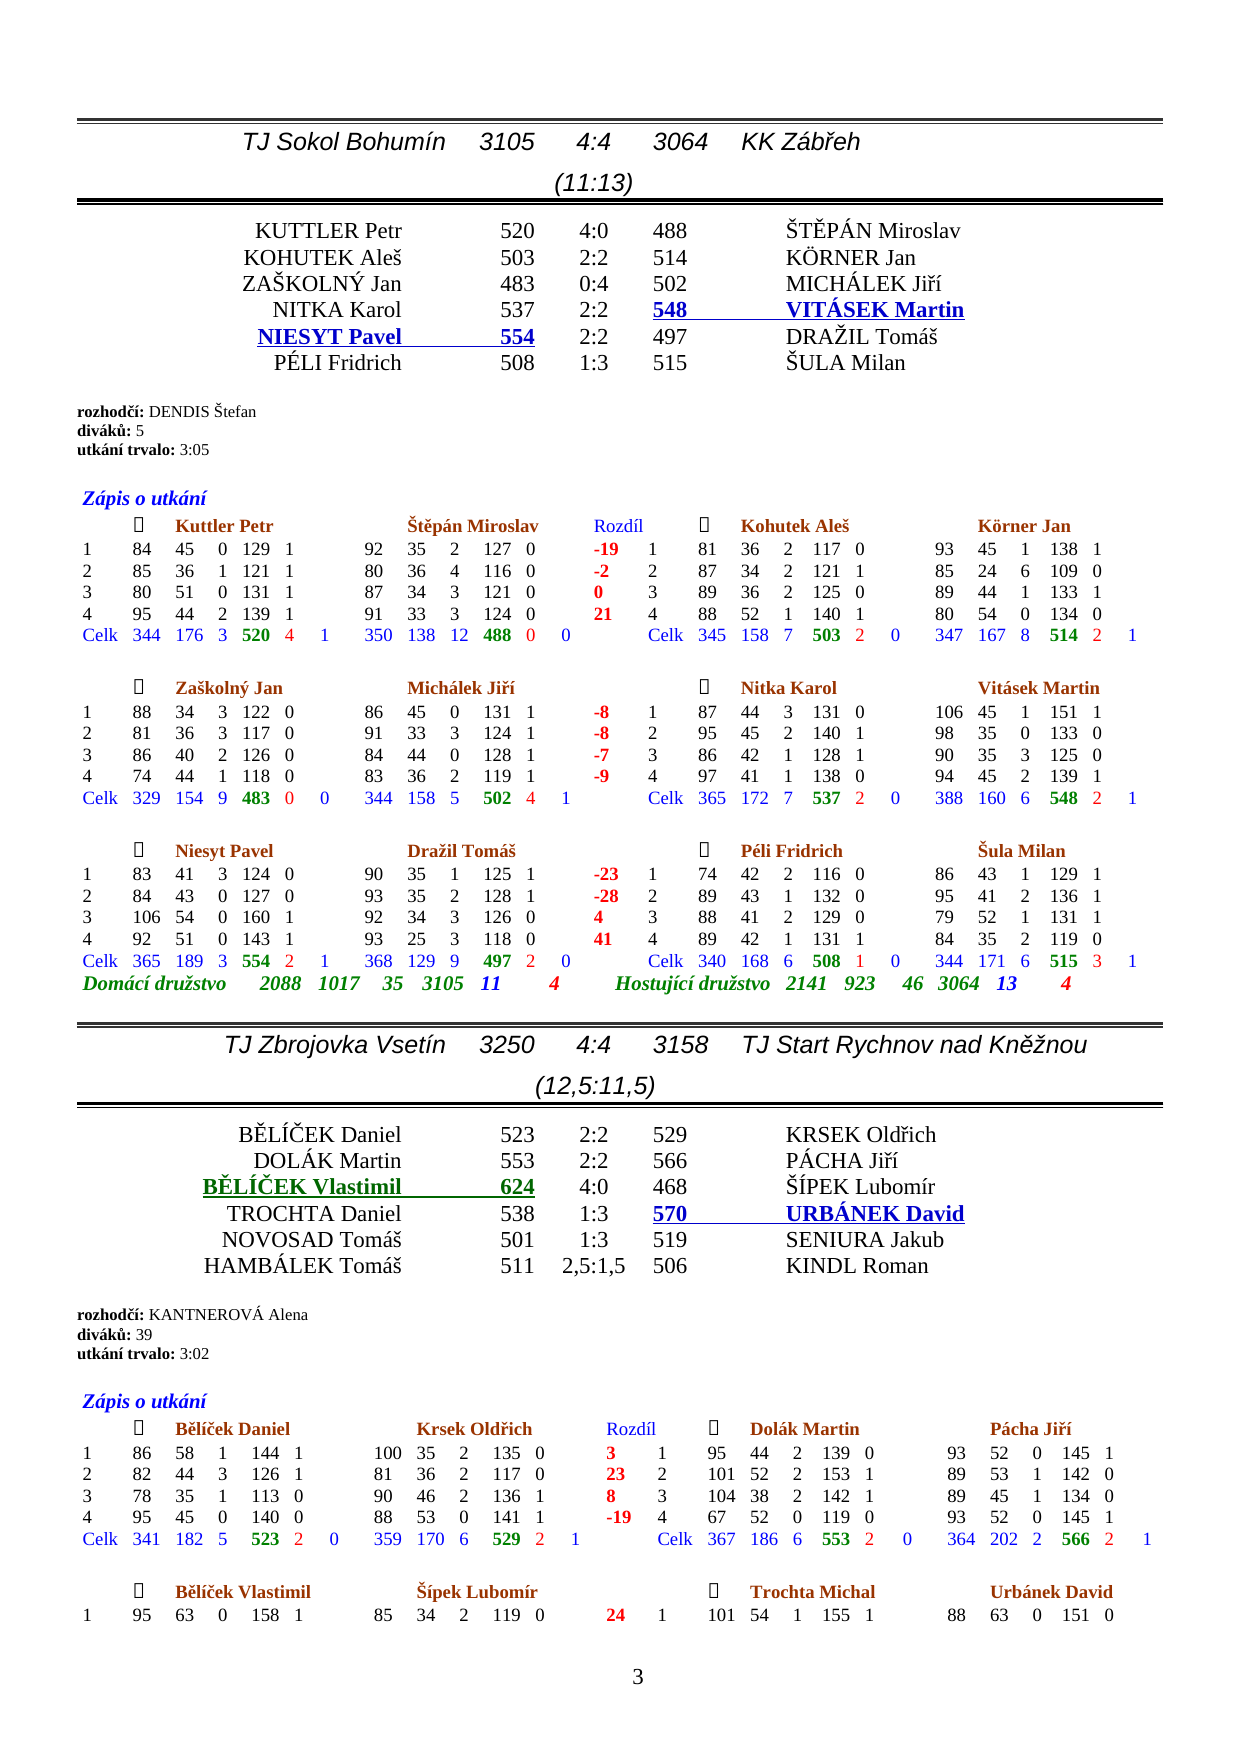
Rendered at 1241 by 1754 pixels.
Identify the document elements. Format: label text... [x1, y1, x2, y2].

text 1 84 45 0 129 1 92 35 2 127 0 -19 1 81 36 2 117 0 93 45 1 138 1 [82, 538, 1163, 560]
text KUTTLER Petr 520 4:0 488 ŠTĚPÁN Miroslav [77, 217, 1163, 244]
text ZAŠKOLNÝ Jan 483 0:4 502 MICHÁLEK Jiří [77, 270, 1163, 296]
text DOLÁK Martin 553 2:2 566 PÁCHA Jiří [77, 1147, 1163, 1173]
text 4 95 44 2 139 1 91 33 3 124 0 21 4 88 52 1 140 1 80 54 0 134 0 [82, 603, 1163, 624]
text KOHUTEK Aleš 503 2:2 514 KÖRNER Jan [77, 244, 1163, 270]
text Zápis o utkání [82, 486, 1163, 510]
text 2 82 44 3 126 1 81 36 2 117 0 23 2 101 52 2 153 1 89 53 1 142 0 [82, 1463, 1163, 1485]
text BĚLÍČEK Vlastimil 624 4:0 468 ŠÍPEK Lubomír [77, 1173, 1163, 1200]
text 3 80 51 0 131 1 87 34 3 121 0 0 3 89 36 2 125 0 89 44 1 133 1 [82, 581, 1163, 603]
text Domácí družstvo 2088 1017 35 3105 11 4 Hostující družstvo 2141 923 46 3064 13 4 [82, 971, 1163, 995]
text  Bělíček Daniel Krsek Oldřich Rozdíl  Dolák Martin Pácha Jiří [82, 1413, 1163, 1442]
text diváků: 39 [77, 1324, 1163, 1343]
text Celk 344 176 3 520 4 1 350 138 12 488 0 0 Celk 345 158 7 503 2 0 347 167 8 514 2 1 [82, 624, 1163, 646]
text rozhodčí: KANTNEROVÁ Alena [77, 1305, 1163, 1324]
text 2 84 43 0 127 0 93 35 2 128 1 -28 2 89 43 1 132 0 95 41 2 136 1 [82, 885, 1163, 906]
text utkání trvalo: 3:02 [77, 1343, 1163, 1363]
text  Zaškolný Jan Michálek Jiří  Nitka Karol Vitásek Martin [82, 672, 1163, 701]
text Zápis o utkání [82, 1389, 1163, 1413]
text (12,5:11,5) [77, 1063, 1163, 1102]
text 1 88 34 3 122 0 86 45 0 131 1 -8 1 87 44 3 131 0 106 45 1 151 1 [82, 701, 1163, 722]
text Celk 365 189 3 554 2 1 368 129 9 497 2 0 Celk 340 168 6 508 1 0 344 171 6 515 3 1 [82, 949, 1163, 971]
text NOVOSAD Tomáš 501 1:3 519 SENIURA Jakub [77, 1226, 1163, 1252]
text 4 95 45 0 140 0 88 53 0 141 1 -19 4 67 52 0 119 0 93 52 0 145 1 [82, 1506, 1163, 1528]
text Celk 329 154 9 483 0 0 344 158 5 502 4 1 Celk 365 172 7 537 2 0 388 160 6 548 2 1 [82, 787, 1163, 808]
text 1 95 63 0 158 1 85 34 2 119 0 24 1 101 54 1 155 1 88 63 0 151 0 [82, 1604, 1163, 1626]
text NITKA Karol 537 2:2 548 VITÁSEK Martin [77, 296, 1163, 323]
text TROCHTA Daniel 538 1:3 570 URBÁNEK David [77, 1200, 1163, 1226]
text  Niesyt Pavel Dražil Tomáš  Péli Fridrich Šula Milan [82, 835, 1163, 863]
text NIESYT Pavel 554 2:2 497 DRAŽIL Tomáš [77, 323, 1163, 349]
text  Kuttler Petr Štěpán Miroslav Rozdíl  Kohutek Aleš Körner Jan [82, 510, 1163, 538]
text TJ Zbrojovka Vsetín 3250 4:4 3158 TJ Start Rychnov nad Kněžnou [77, 1028, 1163, 1059]
text TJ Sokol Bohumín 3105 4:4 3064 KK Zábřeh [77, 124, 1163, 155]
text 3 86 40 2 126 0 84 44 0 128 1 -7 3 86 42 1 128 1 90 35 3 125 0 [82, 744, 1163, 765]
text HAMBÁLEK Tomáš 511 2,5:1,5 506 KINDL Roman [77, 1252, 1163, 1279]
text 4 74 44 1 118 0 83 36 2 119 1 -9 4 97 41 1 138 0 94 45 2 139 1 [82, 765, 1163, 787]
text PÉLI Fridrich 508 1:3 515 ŠULA Milan [77, 349, 1163, 375]
text 4 92 51 0 143 1 93 25 3 118 0 41 4 89 42 1 131 1 84 35 2 119 0 [82, 928, 1163, 949]
text diváků: 5 [77, 421, 1163, 440]
text  Bělíček Vlastimil Šípek Lubomír  Trochta Michal Urbánek David [82, 1576, 1163, 1604]
text 1 86 58 1 144 1 100 35 2 135 0 3 1 95 44 2 139 0 93 52 0 145 1 [82, 1442, 1163, 1463]
text rozhodčí: DENDIS Štefan [77, 402, 1163, 421]
text 3 78 35 1 113 0 90 46 2 136 1 8 3 104 38 2 142 1 89 45 1 134 0 [82, 1485, 1163, 1506]
text Celk 341 182 5 523 2 0 359 170 6 529 2 1 Celk 367 186 6 553 2 0 364 202 2 566 2 1 [82, 1528, 1163, 1549]
text 2 85 36 1 121 1 80 36 4 116 0 -2 2 87 34 2 121 1 85 24 6 109 0 [82, 560, 1163, 581]
text 3 106 54 0 160 1 92 34 3 126 0 4 3 88 41 2 129 0 79 52 1 131 1 [82, 906, 1163, 928]
text utkání trvalo: 3:05 [77, 440, 1163, 459]
text BĚLÍČEK Daniel 523 2:2 529 KRSEK Oldřich [77, 1121, 1163, 1147]
text (11:13) [77, 159, 1163, 198]
text 1 83 41 3 124 0 90 35 1 125 1 -23 1 74 42 2 116 0 86 43 1 129 1 [82, 863, 1163, 885]
text 2 81 36 3 117 0 91 33 3 124 1 -8 2 95 45 2 140 1 98 35 0 133 0 [82, 722, 1163, 744]
